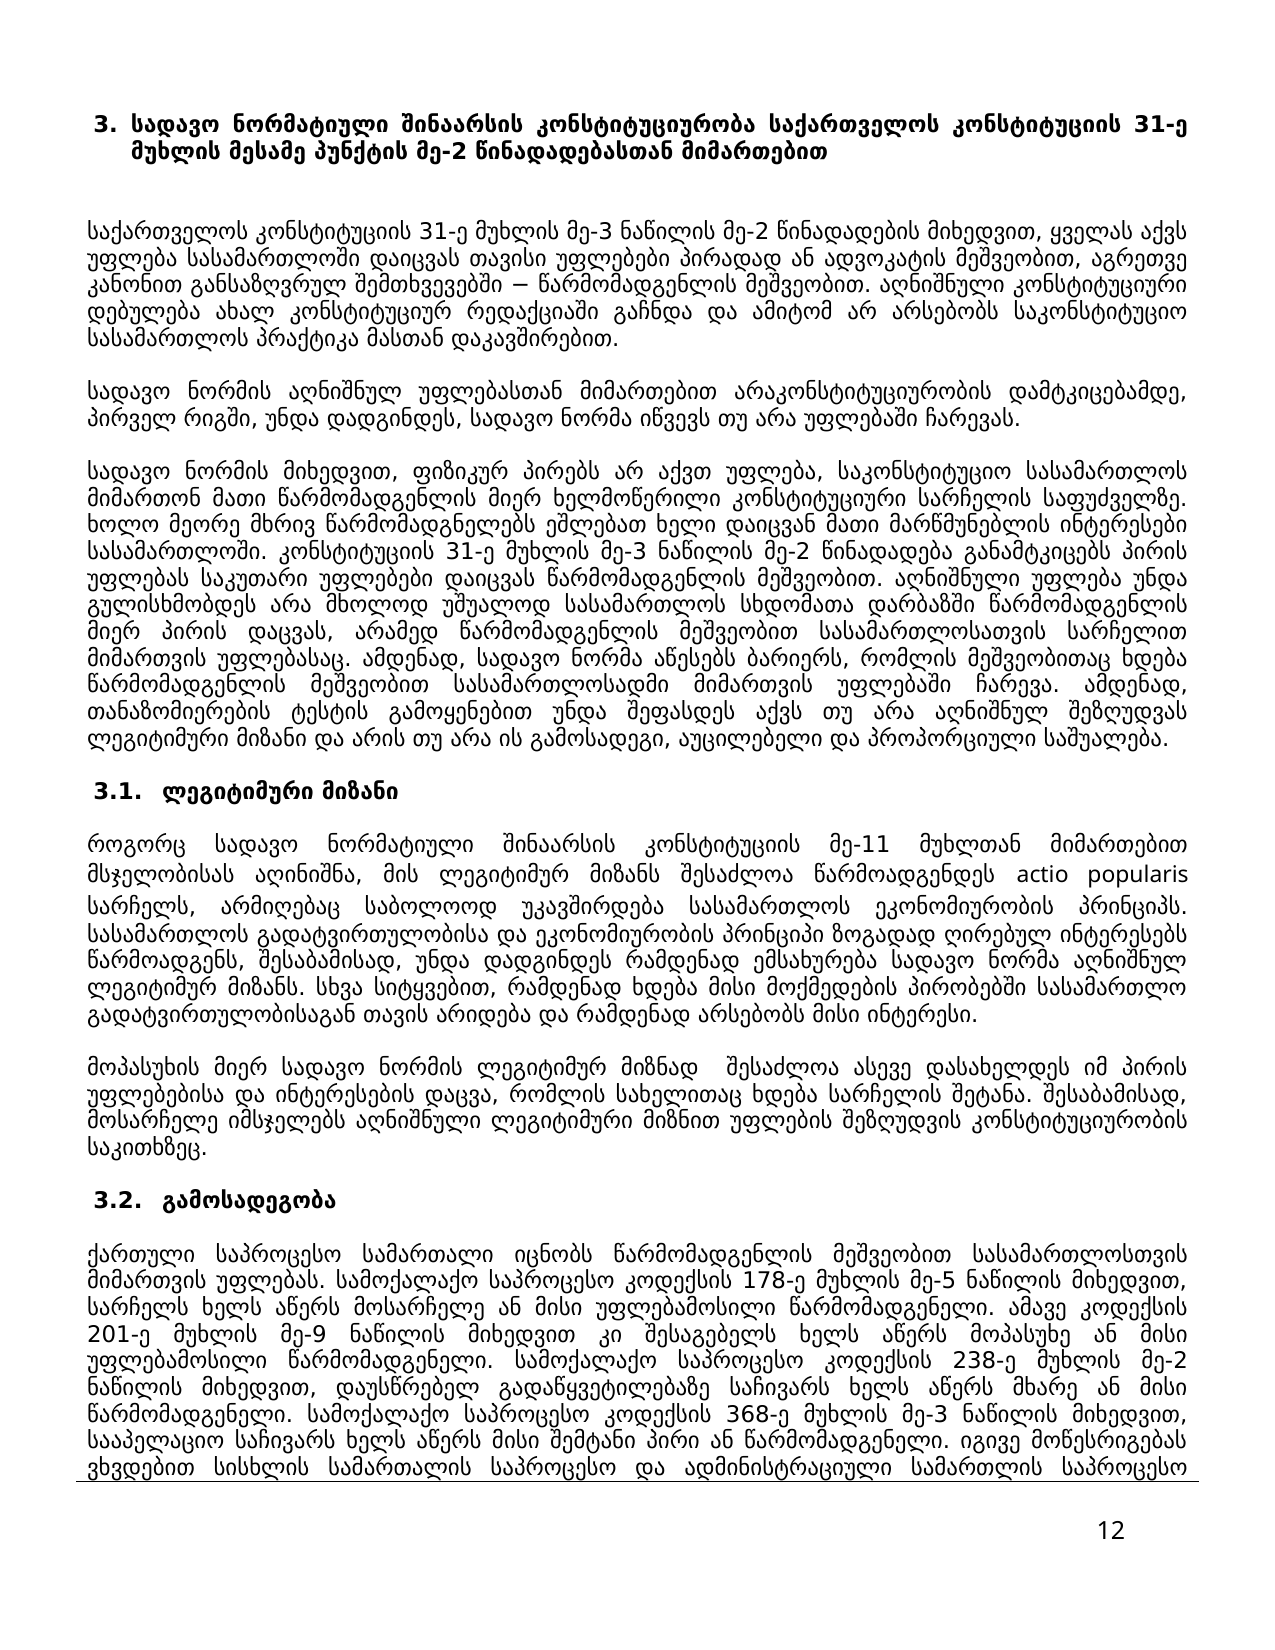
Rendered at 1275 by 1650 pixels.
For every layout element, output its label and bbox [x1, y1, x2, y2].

table_header [76, 85, 1199, 1481]
